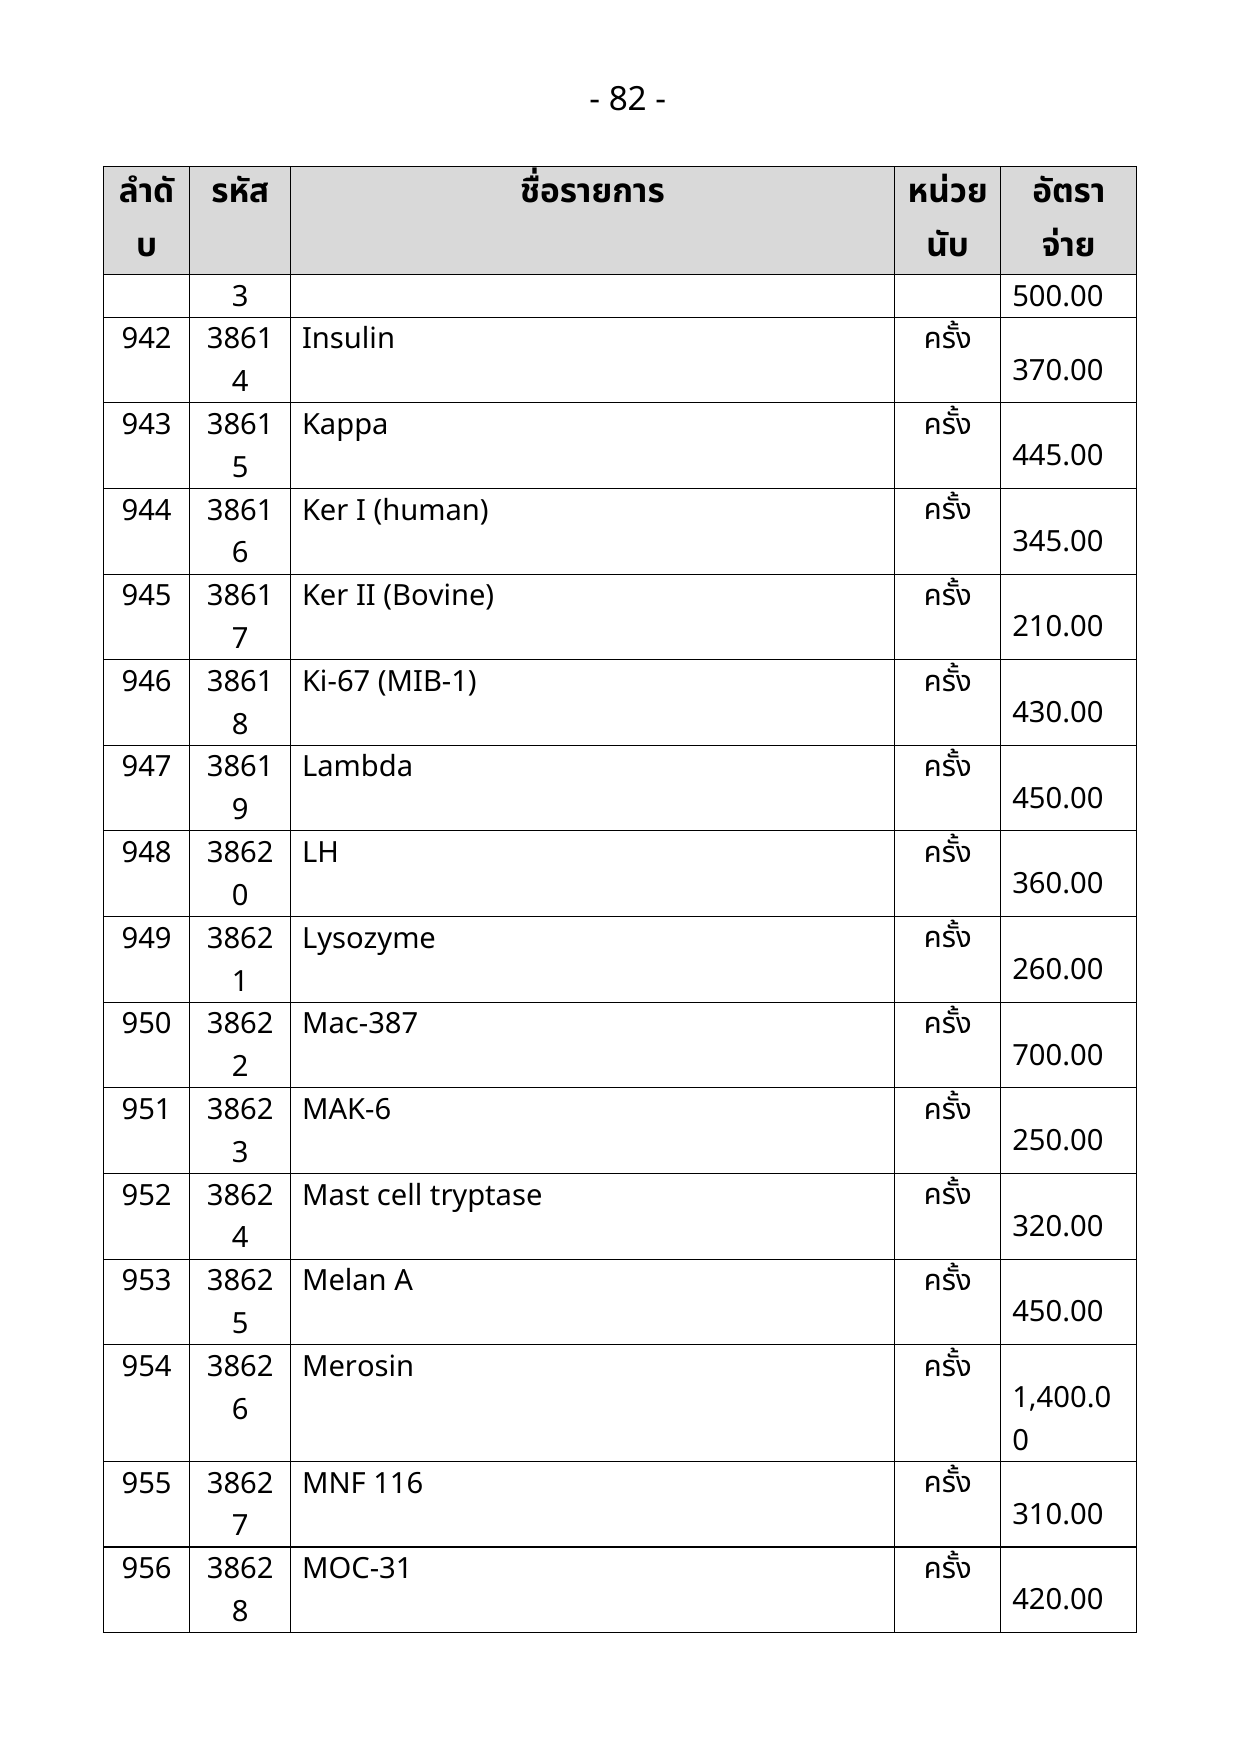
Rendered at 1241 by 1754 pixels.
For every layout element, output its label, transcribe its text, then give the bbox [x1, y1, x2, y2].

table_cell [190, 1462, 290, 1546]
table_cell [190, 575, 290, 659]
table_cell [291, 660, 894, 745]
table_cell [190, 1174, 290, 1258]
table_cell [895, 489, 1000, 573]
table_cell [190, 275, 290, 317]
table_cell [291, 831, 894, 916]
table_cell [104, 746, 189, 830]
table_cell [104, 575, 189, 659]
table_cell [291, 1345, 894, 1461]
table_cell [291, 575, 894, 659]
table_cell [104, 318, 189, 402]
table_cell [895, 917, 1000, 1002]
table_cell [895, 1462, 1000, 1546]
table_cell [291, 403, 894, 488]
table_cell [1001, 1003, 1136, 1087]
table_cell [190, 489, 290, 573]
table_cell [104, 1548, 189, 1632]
table_header ชื่อรายการ [291, 167, 894, 274]
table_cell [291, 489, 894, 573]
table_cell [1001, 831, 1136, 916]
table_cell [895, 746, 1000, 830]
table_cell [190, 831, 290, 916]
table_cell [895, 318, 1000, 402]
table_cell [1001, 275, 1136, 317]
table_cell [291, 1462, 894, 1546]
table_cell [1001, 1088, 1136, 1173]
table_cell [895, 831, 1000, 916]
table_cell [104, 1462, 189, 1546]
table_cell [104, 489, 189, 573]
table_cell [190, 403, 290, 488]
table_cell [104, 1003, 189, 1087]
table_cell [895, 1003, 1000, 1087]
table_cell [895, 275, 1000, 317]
table_header อัตราจ่าย [1001, 167, 1136, 274]
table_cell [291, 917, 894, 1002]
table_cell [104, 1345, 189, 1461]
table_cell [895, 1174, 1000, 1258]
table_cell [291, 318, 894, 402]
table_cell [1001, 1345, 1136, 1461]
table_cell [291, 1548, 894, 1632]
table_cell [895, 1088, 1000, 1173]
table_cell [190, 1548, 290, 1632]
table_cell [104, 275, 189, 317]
table_header รหัส [190, 167, 290, 274]
table_header ลำดับ [104, 167, 189, 274]
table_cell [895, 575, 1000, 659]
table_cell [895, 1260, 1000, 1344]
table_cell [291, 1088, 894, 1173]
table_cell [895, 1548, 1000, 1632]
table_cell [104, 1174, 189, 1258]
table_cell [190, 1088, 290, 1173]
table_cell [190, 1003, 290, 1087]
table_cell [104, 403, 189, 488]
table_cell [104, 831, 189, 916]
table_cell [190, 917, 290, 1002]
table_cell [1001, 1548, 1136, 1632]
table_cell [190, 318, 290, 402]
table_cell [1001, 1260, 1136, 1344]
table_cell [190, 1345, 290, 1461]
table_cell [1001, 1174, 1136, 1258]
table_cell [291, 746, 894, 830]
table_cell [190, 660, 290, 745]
table_header หน่วยนับ [895, 167, 1000, 274]
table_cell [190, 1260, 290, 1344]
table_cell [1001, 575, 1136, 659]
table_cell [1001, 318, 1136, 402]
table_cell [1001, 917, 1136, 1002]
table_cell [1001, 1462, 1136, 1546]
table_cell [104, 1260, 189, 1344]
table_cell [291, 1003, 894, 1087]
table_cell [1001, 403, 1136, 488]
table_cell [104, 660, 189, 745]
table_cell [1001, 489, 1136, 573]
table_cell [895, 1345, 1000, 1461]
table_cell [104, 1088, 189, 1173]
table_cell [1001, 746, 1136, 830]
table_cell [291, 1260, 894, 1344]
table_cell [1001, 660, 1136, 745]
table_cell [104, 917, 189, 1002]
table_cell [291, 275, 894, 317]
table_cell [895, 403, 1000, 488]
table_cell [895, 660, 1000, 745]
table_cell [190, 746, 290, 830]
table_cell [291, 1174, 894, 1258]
